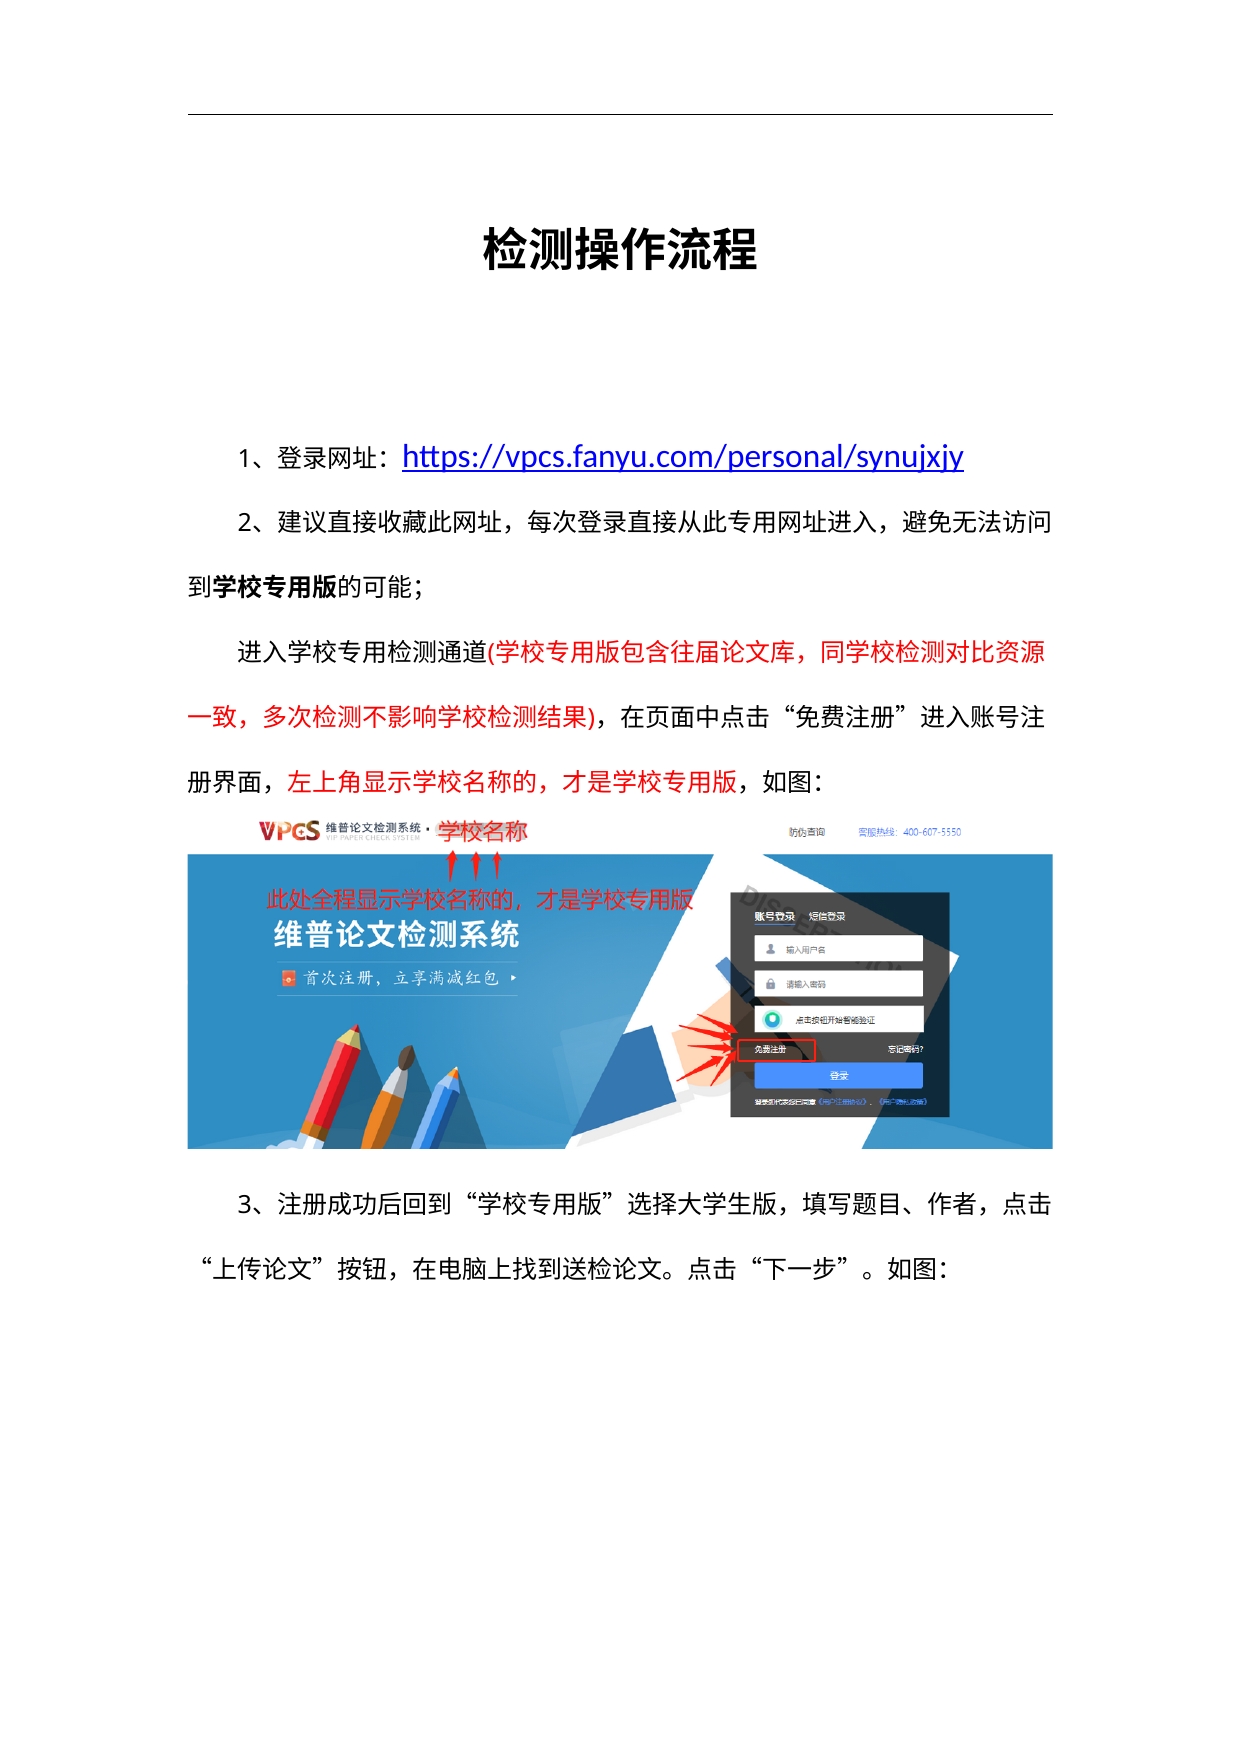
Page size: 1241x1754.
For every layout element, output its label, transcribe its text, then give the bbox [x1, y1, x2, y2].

subtitle 检测操作流程 [187, 197, 1053, 295]
list 注册成功后回到“学校专用版”选择大学生版，填写题目、作者，点击“上传论文”按钮，在电脑上找到送检论文。点击“下一步”。如图： [187, 1170, 1053, 1300]
picture [187, 812, 1053, 1149]
list 登录网址：https://vpcs.fanyu.com/personal/synujxjy [187, 423, 1053, 488]
list 建议直接收藏此网址，每次登录直接从此专用网址进入，避免无法访问到学校专用版的可能； [187, 488, 1053, 618]
list 进入学校专用检测通道(学校专用版包含往届论文库，同学校检测对比资源一致，多次检测不影响学校检测结果)，在页面中点击“免费注册”进入账号注册界面，左上角显示学校名称的，才是学校专用版，如图： [187, 618, 1053, 812]
